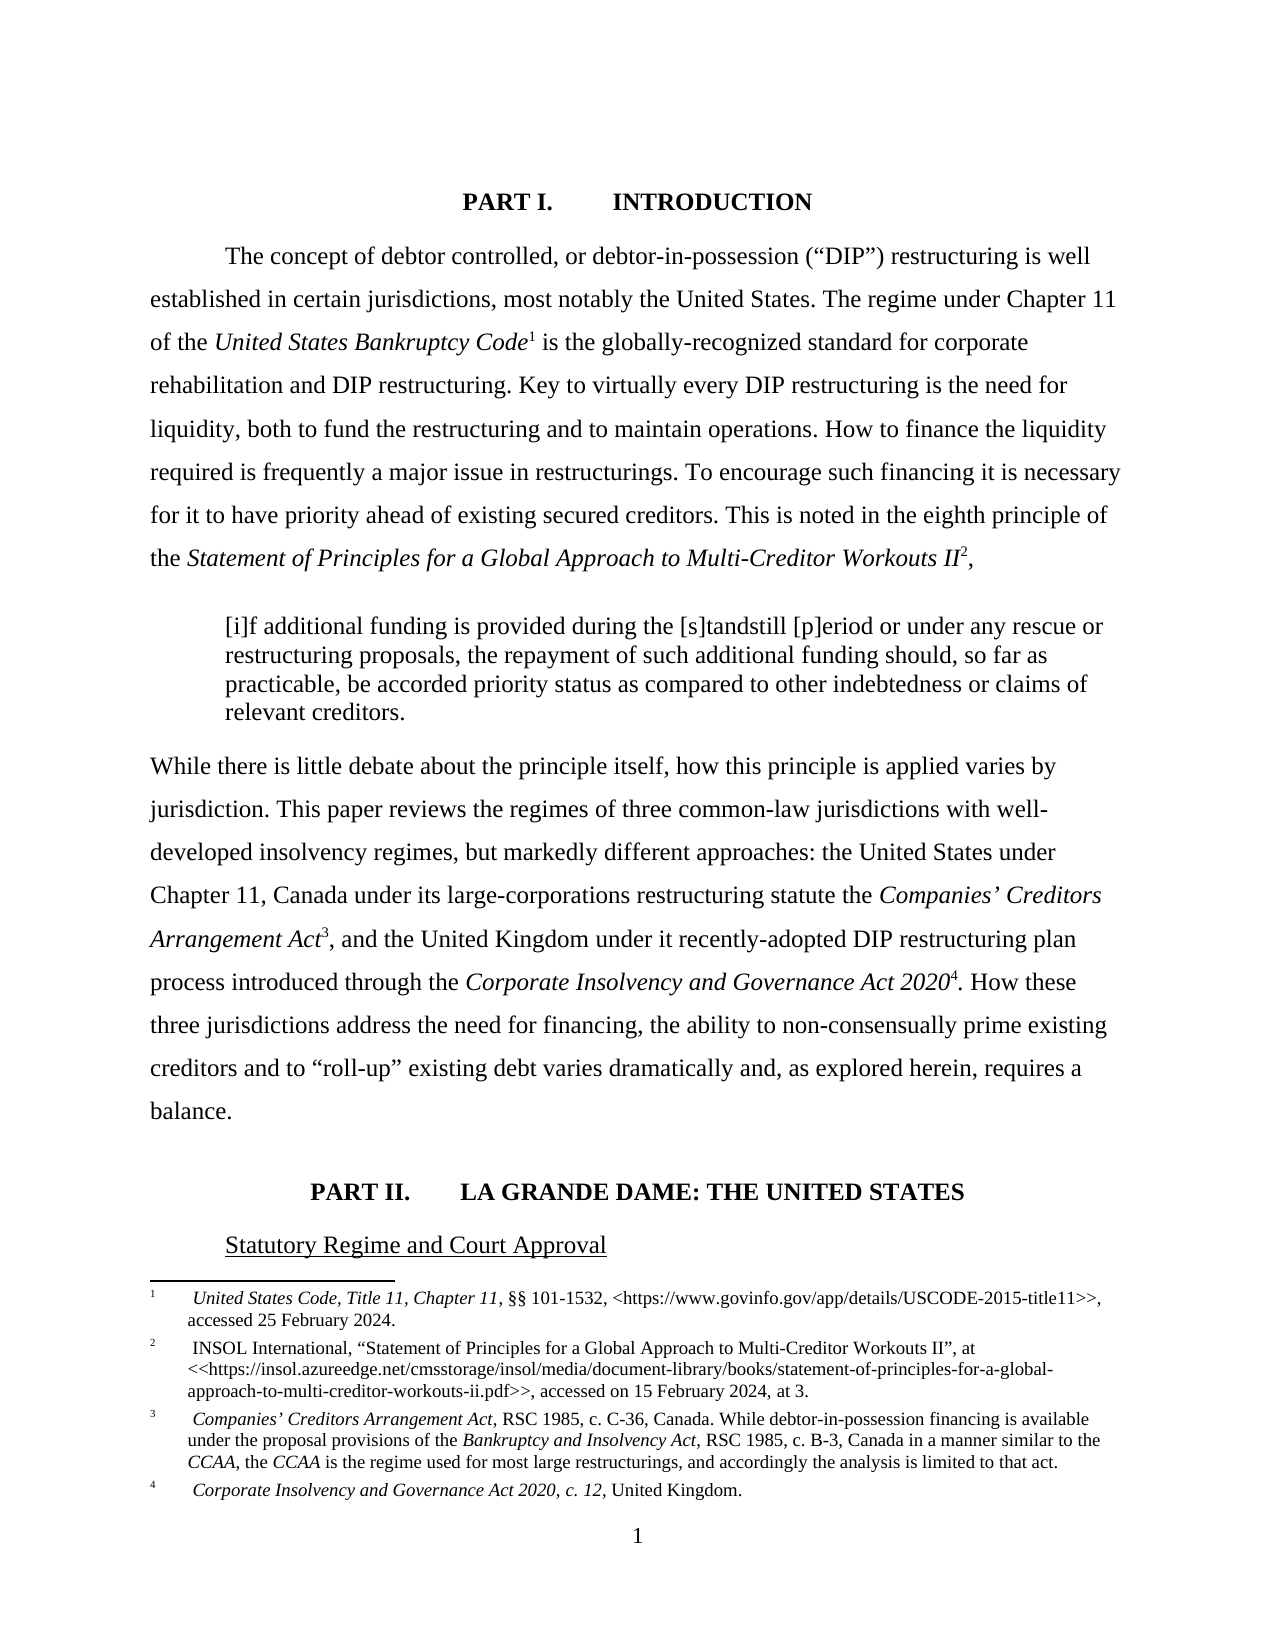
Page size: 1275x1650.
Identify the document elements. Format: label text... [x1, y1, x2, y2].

text The concept of debtor controlled, or debtor-in-possession (“DIP”) restructuring is well established in certain jurisdictions, most notably the United States. The regime under Chapter 11 of the United States Bankruptcy Code is the globally-recognized standard for corporate rehabilitation and DIP restructuring. Key to virtually every DIP restructuring is the need for liquidity, both to fund the restructuring and to maintain operations. How to finance the liquidity required is frequently a major issue in restructurings. To encourage such financing it is necessary for it to have priority ahead of existing secured creditors. This is noted in the eighth principle of the Statement of Principles for a Global Approach to Multi-Creditor Workouts II, [150, 241, 1125, 572]
text La Grande Dame: The United States [150, 1177, 1125, 1206]
text f additional funding is provided during the [s]tandstill [p]eriod or under any rescue or restructuring proposals, the repayment of such additional funding should, so far as practicable, be accorded priority status as compared to other indebtedness or claims of relevant creditors. [225, 611, 1125, 726]
text Statutory Regime and Court Approval [150, 1231, 1125, 1259]
text While there is little debate about the principle itself, how this principle is applied varies by jurisdiction. This paper reviews the regimes of three common-law jurisdictions with well-developed insolvency regimes, but markedly different approaches: the United States under Chapter 11, Canada under its large-corporations restructuring statute the Companies’ Creditors Arrangement Act, and the United Kingdom under it recently-adopted DIP restructuring plan process introduced through the Corporate Insolvency and Governance Act 2020. How these three jurisdictions address the need for financing, the ability to non-consensually prime existing creditors and to “roll-up” existing debt varies dramatically and, as explored herein, requires a balance. [150, 751, 1125, 1125]
text Introduction [150, 187, 1125, 216]
